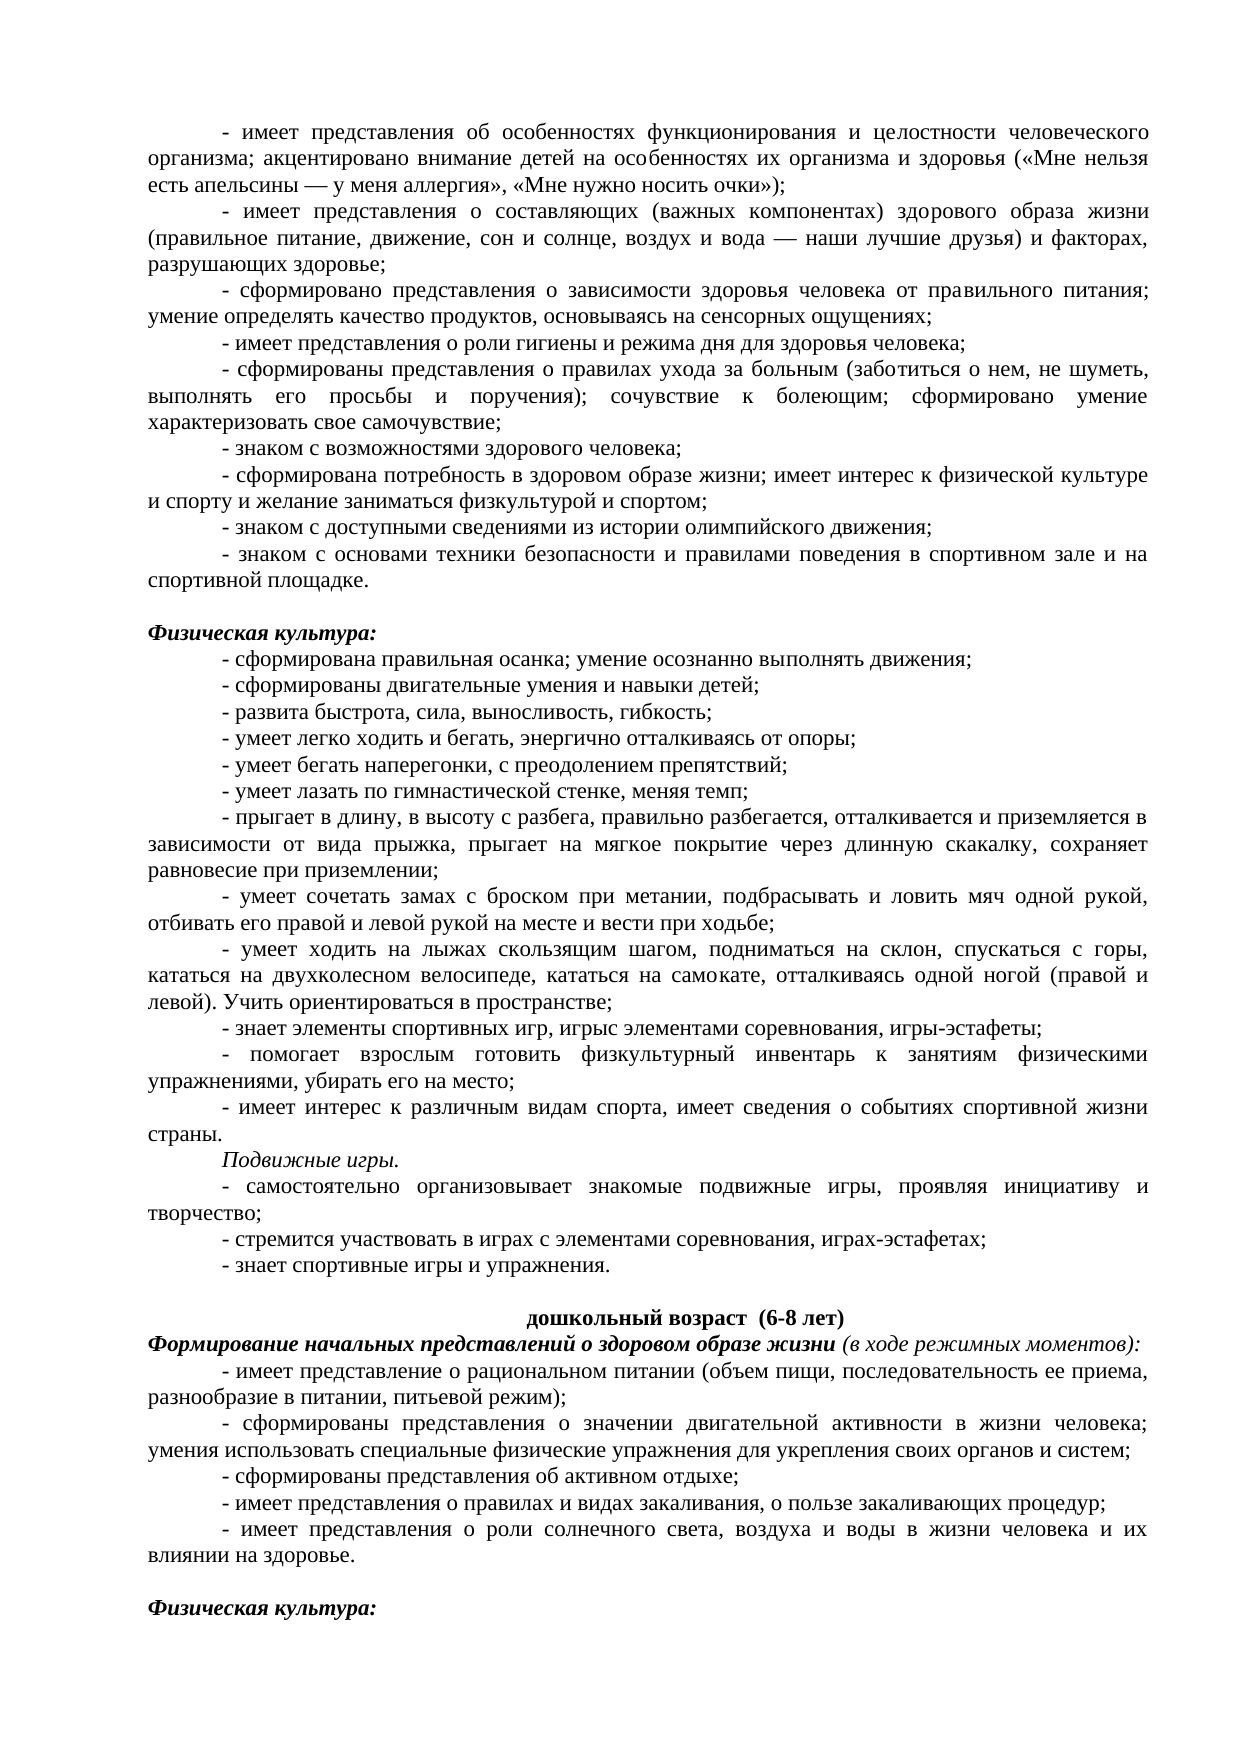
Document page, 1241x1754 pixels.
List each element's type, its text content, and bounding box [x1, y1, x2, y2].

text - стремится участвовать в играх с элементами соревнования, играх-эстафетах; [148, 1225, 1149, 1251]
text - развита быстрота, сила, выносливость, гибкость; [148, 698, 1152, 724]
text - знаком с доступными сведениями из истории олимпийского движения; [148, 513, 1152, 540]
text - сформированы представления о значении двигательной активности в жизни человека; умения использовать специальные физические упражнения для укрепления своих органов и систем; [148, 1409, 1149, 1462]
text - сформированы представления о правилах ухода за больным (заботиться о нем, не шуметь, выполнять его просьбы и поручения); сочувствие к болеющим; сформировано умение характеризовать свое самочувствие; [148, 355, 1149, 434]
text - сформированы представления об активном отдыхе; [148, 1462, 1152, 1488]
text - самостоятельно организовывает знакомые подвижные игры, проявляя инициативу и творчество; [148, 1172, 1149, 1225]
text - умеет бегать наперегонки, с преодолением препятствий; [148, 751, 1152, 777]
text дошкольный возраст (6-8 лет) [148, 1304, 1149, 1330]
text - имеет представления о составляющих (важных компонентах) здорового образа жизни (правильное питание, движение, сон и солнце, воздух и вода — наши лучшие друзья) и факторах, разрушающих здоровье; [148, 197, 1149, 276]
text - имеет представления о роли солнечного света, воздуха и воды в жизни человека и их влиянии на здоровье. [148, 1515, 1149, 1568]
text - имеет представления о роли гигиены и режима дня для здоровья человека; [148, 329, 1149, 355]
text - умеет ходить на лыжах скользящим шагом, подниматься на склон, спускаться с горы, кататься на двухколесном велосипеде, кататься на самокате, отталкиваясь одной ногой (правой и левой). Учить ориентироваться в пространстве; [148, 935, 1149, 1014]
text Подвижные игры. [148, 1146, 1149, 1172]
text - прыгает в длину, в высоту с разбега, правильно разбегается, отталкивается и приземляется в зависимости от вида прыжка, прыгает на мягкое покрытие через длинную скакалку, сохраняет равновесие при приземлении; [148, 803, 1149, 882]
text - сформированы двигательные умения и навыки детей; [148, 672, 1152, 698]
text - имеет представления о правилах и видах закаливания, о пользе закаливающих процедур; [148, 1488, 1149, 1515]
text - имеет представления об особенностях функционирования и целостности человеческого организма; акцентировано внимание детей на особенностях их организма и здоровья («Мне нельзя есть апельсины — у меня аллергия», «Мне нужно носить очки»); [148, 118, 1149, 197]
text - умеет лазать по гимнастической стенке, меняя темп; [148, 777, 1152, 803]
text - сформирована потребность в здоровом образе жизни; имеет интерес к физической культуре и спорту и желание заниматься физкультурой и спортом; [148, 461, 1149, 513]
text - умеет легко ходить и бегать, энергично отталкиваясь от опоры; [148, 724, 1149, 751]
text Формирование начальных представлений о здоровом образе жизни (в ходе режимных моментов): [148, 1330, 1152, 1357]
text - знает элементы спортивных игр, игрыс элементами соревнования, игры-эстафеты; [148, 1014, 1149, 1041]
text - умеет сочетать замах с броском при метании, подбрасывать и ловить мяч одной рукой, отбивать его правой и левой рукой на месте и вести при ходьбе; [148, 882, 1149, 935]
text Физическая культура: [148, 619, 1149, 645]
text - сформировано представления о зависимости здоровья человека от правильного питания; умение определять качество продуктов, основываясь на сенсорных ощущениях; [148, 276, 1149, 329]
text - знаком с возможностями здорового человека; [148, 434, 1152, 461]
text Физическая культура: [148, 1594, 1149, 1620]
text - имеет представление о рациональном питании (объем пищи, последовательность ее приема, разнообразие в питании, питьевой режим); [148, 1357, 1149, 1409]
text - помогает взрослым готовить физкультурный инвентарь к занятиям физическими упражнениями, убирать его на место; [148, 1041, 1149, 1093]
text - сформирована правильная осанка; умение осознанно выполнять движения; [148, 645, 1149, 672]
text - знаком с основами техники безопасности и правилами поведения в спортивном зале и на спортивной площадке. [148, 540, 1149, 592]
text - имеет интерес к различным видам спорта, имеет сведения о событиях спортивной жизни страны. [148, 1093, 1149, 1146]
text - знает спортивные игры и упражнения. [148, 1251, 1149, 1278]
